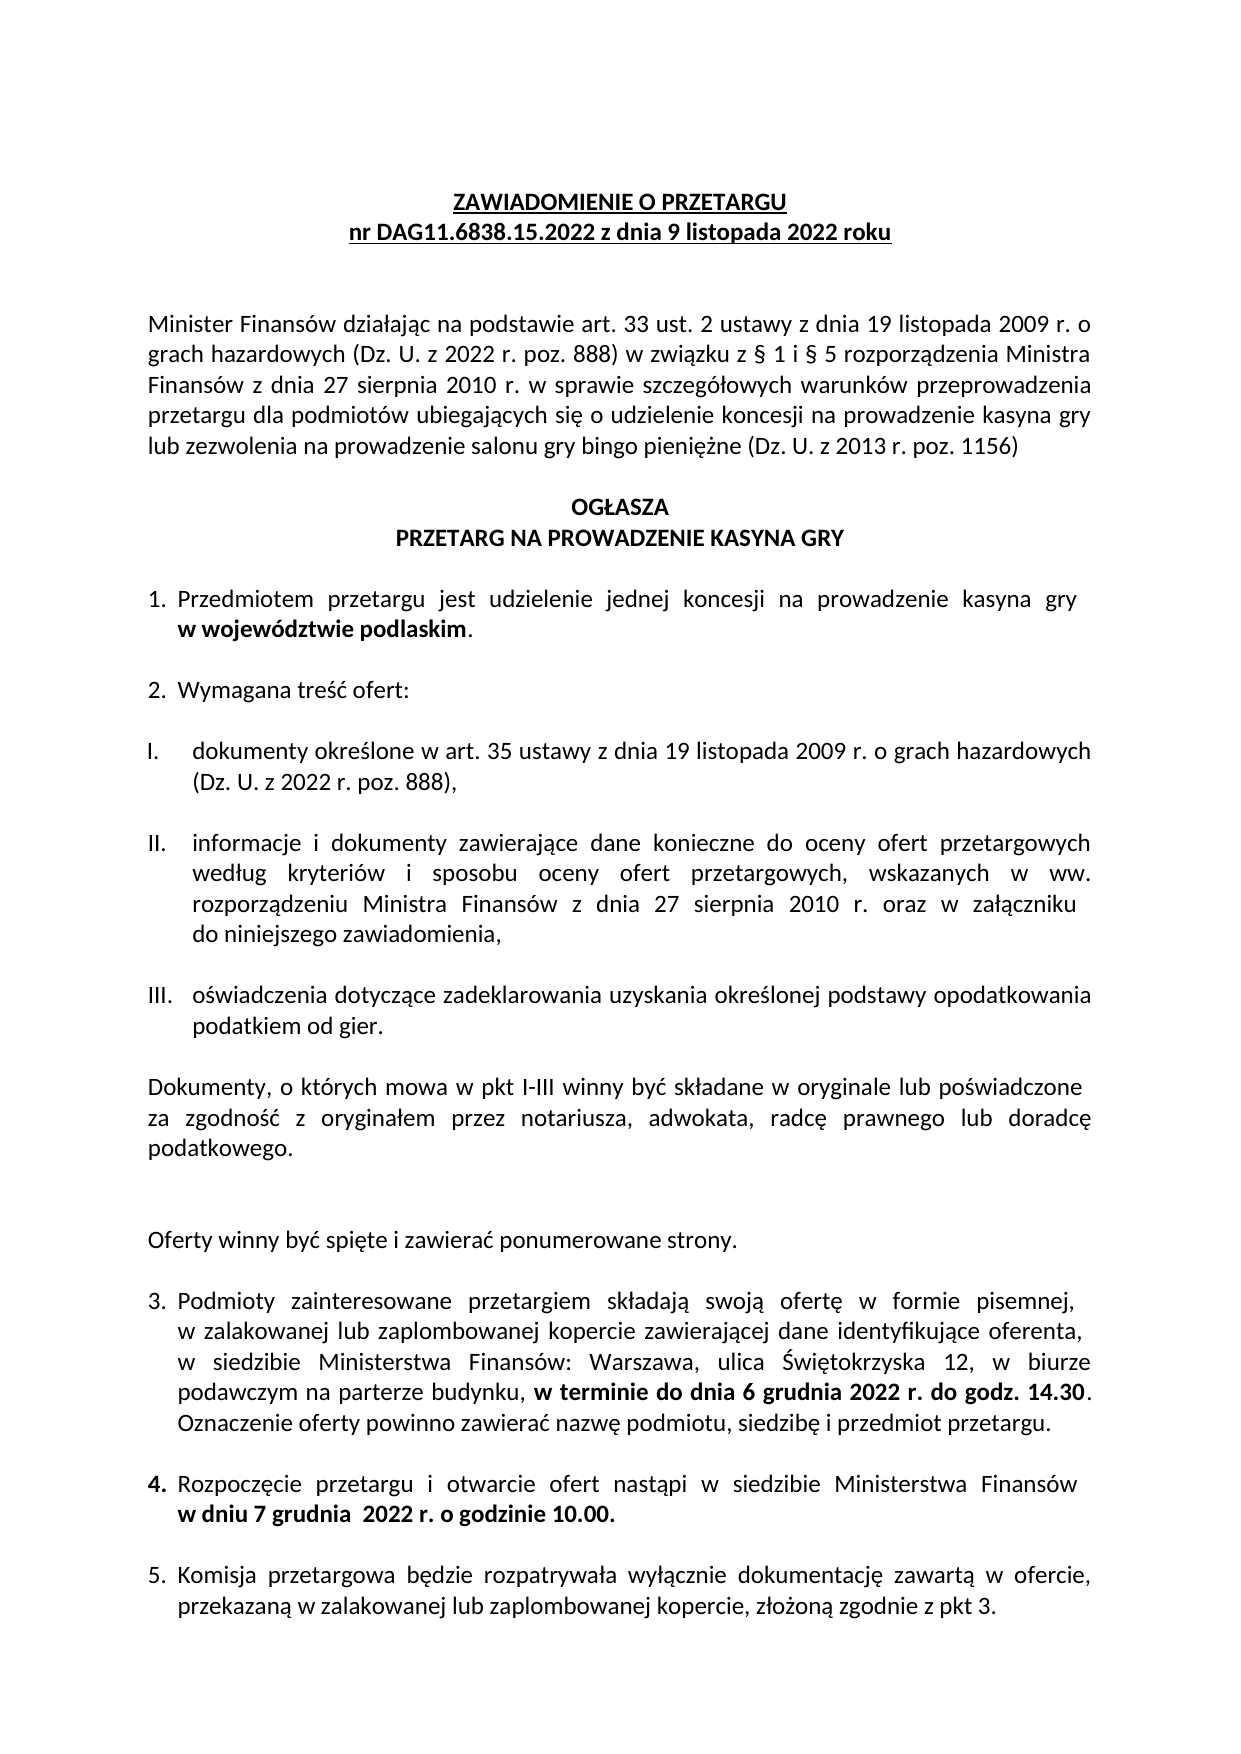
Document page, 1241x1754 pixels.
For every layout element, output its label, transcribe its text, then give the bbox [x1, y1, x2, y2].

text Oferty winny być spięte i zawierać ponumerowane strony. [148, 1224, 1092, 1254]
text ZAWIADOMIENIE O PRZETARGU [148, 186, 1092, 217]
list dokumenty określone w art. 35 ustawy z dnia 19 listopada 2009 r. o grach hazardowych (Dz. U. z 2022 r. poz. 888), [147, 735, 1092, 796]
list Wymagana treść ofert: [148, 674, 1092, 705]
list Rozpoczęcie przetargu i otwarcie ofert nastąpi w siedzibie Ministerstwa Finansów w dniu 7 grudnia 2022 r. o godzinie 10.00. [148, 1468, 1092, 1529]
text III. oświadczenia dotyczące zadeklarowania uzyskania określonej podstawy opodatkowania podatkiem od gier. [148, 979, 1092, 1041]
text Dokumenty, o których mowa w pkt I-III winny być składane w oryginale lub poświadczone za zgodność z oryginałem przez notariusza, adwokata, radcę prawnego lub doradcę podatkowego. [148, 1071, 1092, 1163]
text OGŁASZA [148, 491, 1092, 522]
text II. informacje i dokumenty zawierające dane konieczne do oceny ofert przetargowych według kryteriów i sposobu oceny ofert przetargowych, wskazanych w ww. rozporządzeniu Ministra Finansów z dnia 27 sierpnia 2010 r. oraz w załączniku do niniejszego zawiadomienia, [148, 827, 1092, 949]
text nr DAG11.6838.15.2022 z dnia 9 listopada 2022 roku [148, 217, 1092, 247]
list Przedmiotem przetargu jest udzielenie jednej koncesji na prowadzenie kasyna gry w województwie podlaskim. [148, 583, 1092, 644]
text 5. Komisja przetargowa będzie rozpatrywała wyłącznie dokumentację zawartą w ofercie, przekazaną w zalakowanej lub zaplombowanej kopercie, złożoną zgodnie z pkt 3. [148, 1559, 1092, 1621]
text PRZETARG NA PROWADZENIE KASYNA GRY [148, 522, 1092, 552]
list Podmioty zainteresowane przetargiem składają swoją ofertę w formie pisemnej, w zalakowanej lub zaplombowanej kopercie zawierającej dane identyfikujące oferenta, w siedzibie Ministerstwa Finansów: Warszawa, ulica Świętokrzyska 12, w biurze podawczym na parterze budynku, w terminie do dnia 6 grudnia 2022 r. do godz. 14.30. Oznaczenie oferty powinno zawierać nazwę podmiotu, siedzibę i przedmiot przetargu. [148, 1285, 1092, 1437]
text Minister Finansów działając na podstawie art. 33 ust. 2 ustawy z dnia 19 listopada 2009 r. o grach hazardowych (Dz. U. z 2022 r. poz. 888) w związku z § 1 i § 5 rozporządzenia Ministra Finansów z dnia 27 sierpnia 2010 r. w sprawie szczegółowych warunków przeprowadzenia przetargu dla podmiotów ubiegających się o udzielenie koncesji na prowadzenie kasyna gry lub zezwolenia na prowadzenie salonu gry bingo pieniężne (Dz. U. z 2013 r. poz. 1156) [148, 308, 1092, 461]
